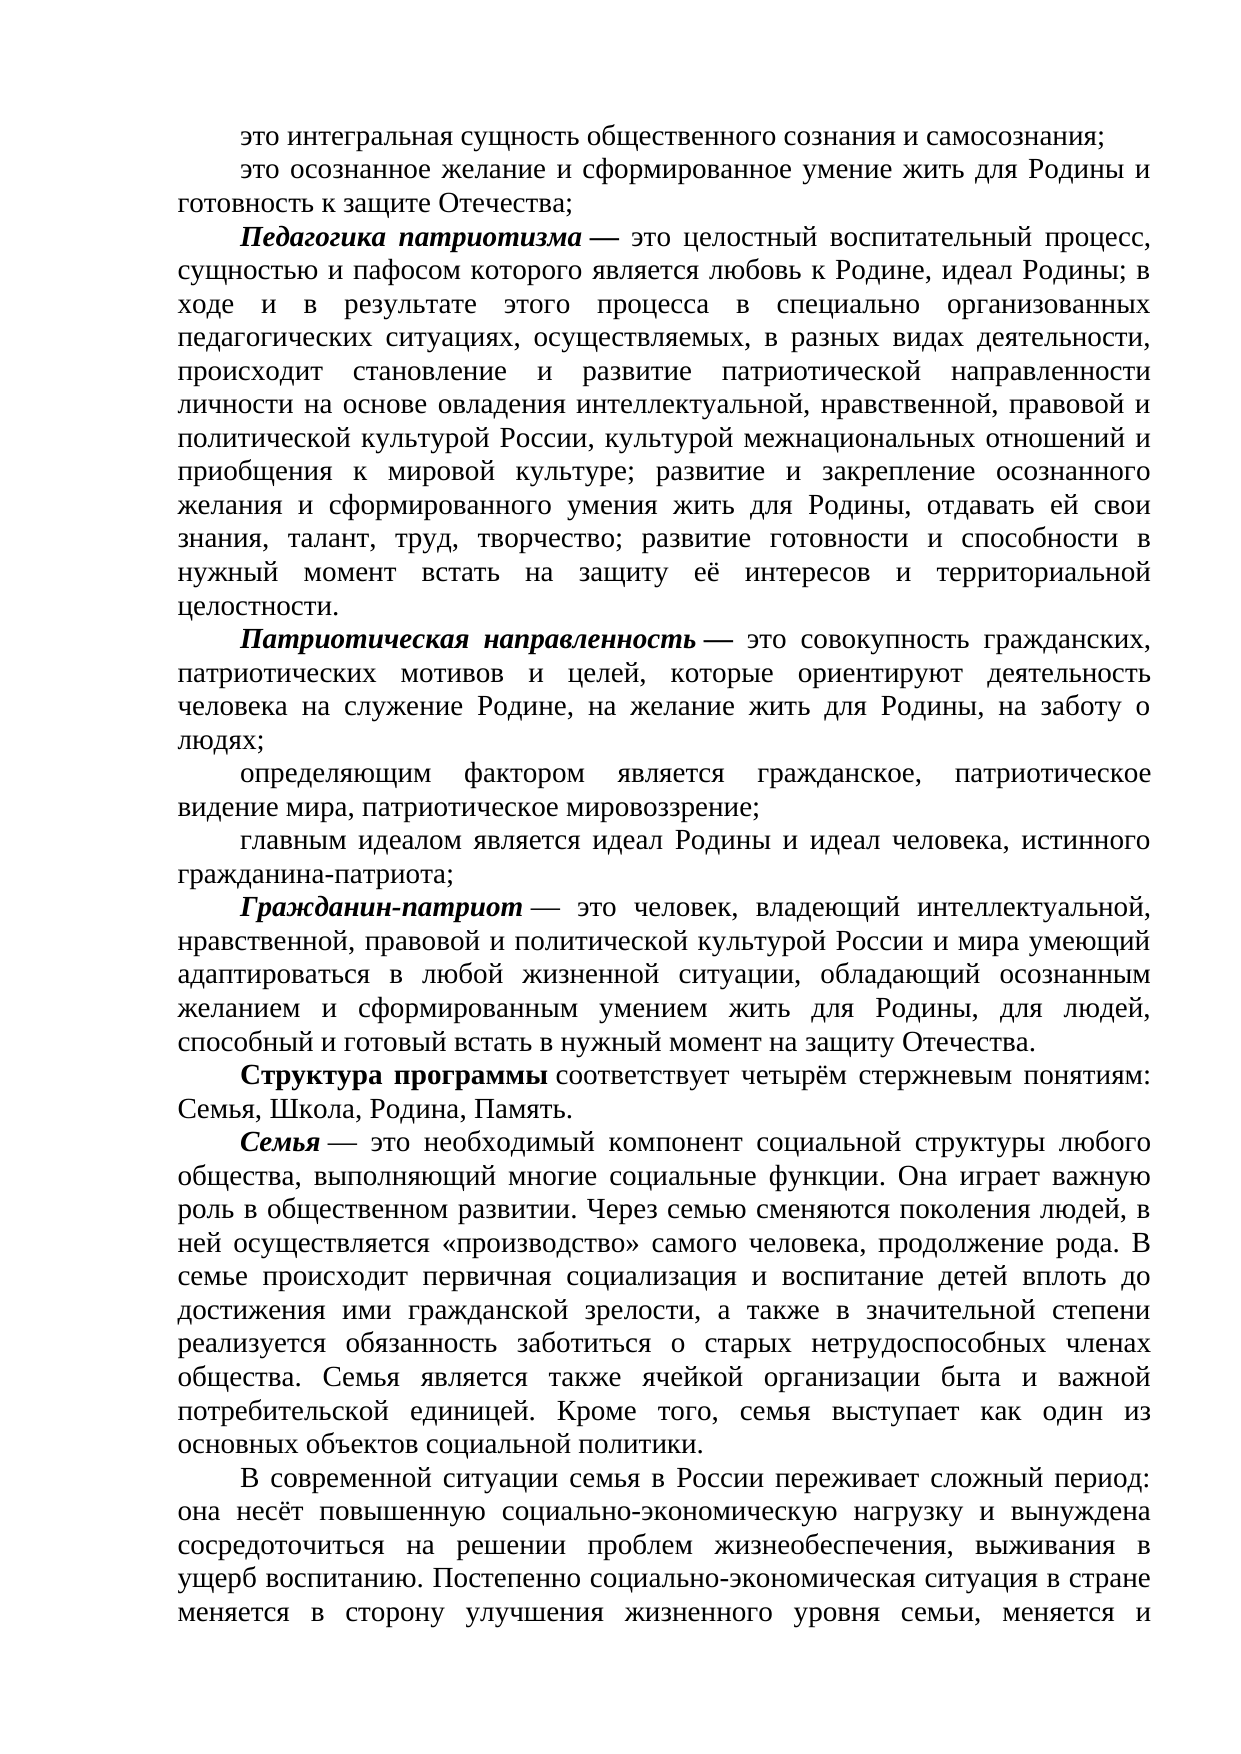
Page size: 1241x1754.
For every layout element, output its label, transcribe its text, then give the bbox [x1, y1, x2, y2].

text Патриотическая направленность — это совокупность гражданских, патриотических мотивов и целей, которые ориентируют деятельность человека на служение Родине, на желание жить для Родины, на заботу о людях; [177, 621, 1152, 755]
text это интегральная сущность общественного сознания и самосознания; [177, 118, 1152, 152]
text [177, 1460, 1152, 1627]
text определяющим фактором является гражданское, патриотическое видение мира, патриотическое мировоззрение; [177, 755, 1152, 822]
text главным идеалом является идеал Родины и идеал человека, истинного гражданина-патриота; [177, 822, 1152, 889]
text Гражданин-патриот — это человек, владеющий интеллектуальной, нравственной, правовой и политической культурой России и мира умеющий адаптироваться в любой жизненной ситуации, обладающий осознанным желанием и сформированным умением жить для Родины, для людей, способный и готовый встать в нужный момент на защиту Отечества. [177, 889, 1152, 1057]
text Семья — это необходимый компонент социальной структуры любого общества, выполняющий многие социальные функции. Она играет важную роль в общественном развитии. Через семью сменяются поколения людей, в ней осуществляется «производство» самого человека, продолжение рода. В семье происходит первичная социализация и воспитание детей вплоть до достижения ими гражданской зрелости, а также в значительной степени реализуется обязанность заботиться о старых нетрудоспособных членах общества. Семья является также ячейкой организации быта и важной потребительской единицей. Кроме того, семья выступает как один из основных объектов социальной политики. [177, 1124, 1152, 1460]
text Педагогика патриотизма — это целостный воспитательный процесс, сущностью и пафосом которого является любовь к Родине, идеал Родины; в ходе и в результате этого процесса в специально организованных педагогических ситуациях, осуществляемых, в разных видах деятельности, происходит становление и развитие патриотической направленности личности на основе овладения интеллектуальной, нравственной, правовой и политической культурой России, культурой межнациональных отношений и приобщения к мировой культуре; развитие и закрепление осознанного желания и сформированного умения жить для Родины, отдавать ей свои знания, талант, труд, творчество; развитие готовности и способности в нужный момент встать на защиту её интересов и территориальной целостности. [177, 219, 1152, 621]
text это осознанное желание и сформированное умение жить для Родины и готовность к защите Отечества; [177, 152, 1152, 219]
text Структура программы соответствует четырём стержневым понятиям: Семья, Школа, Родина, Память. [177, 1057, 1152, 1124]
